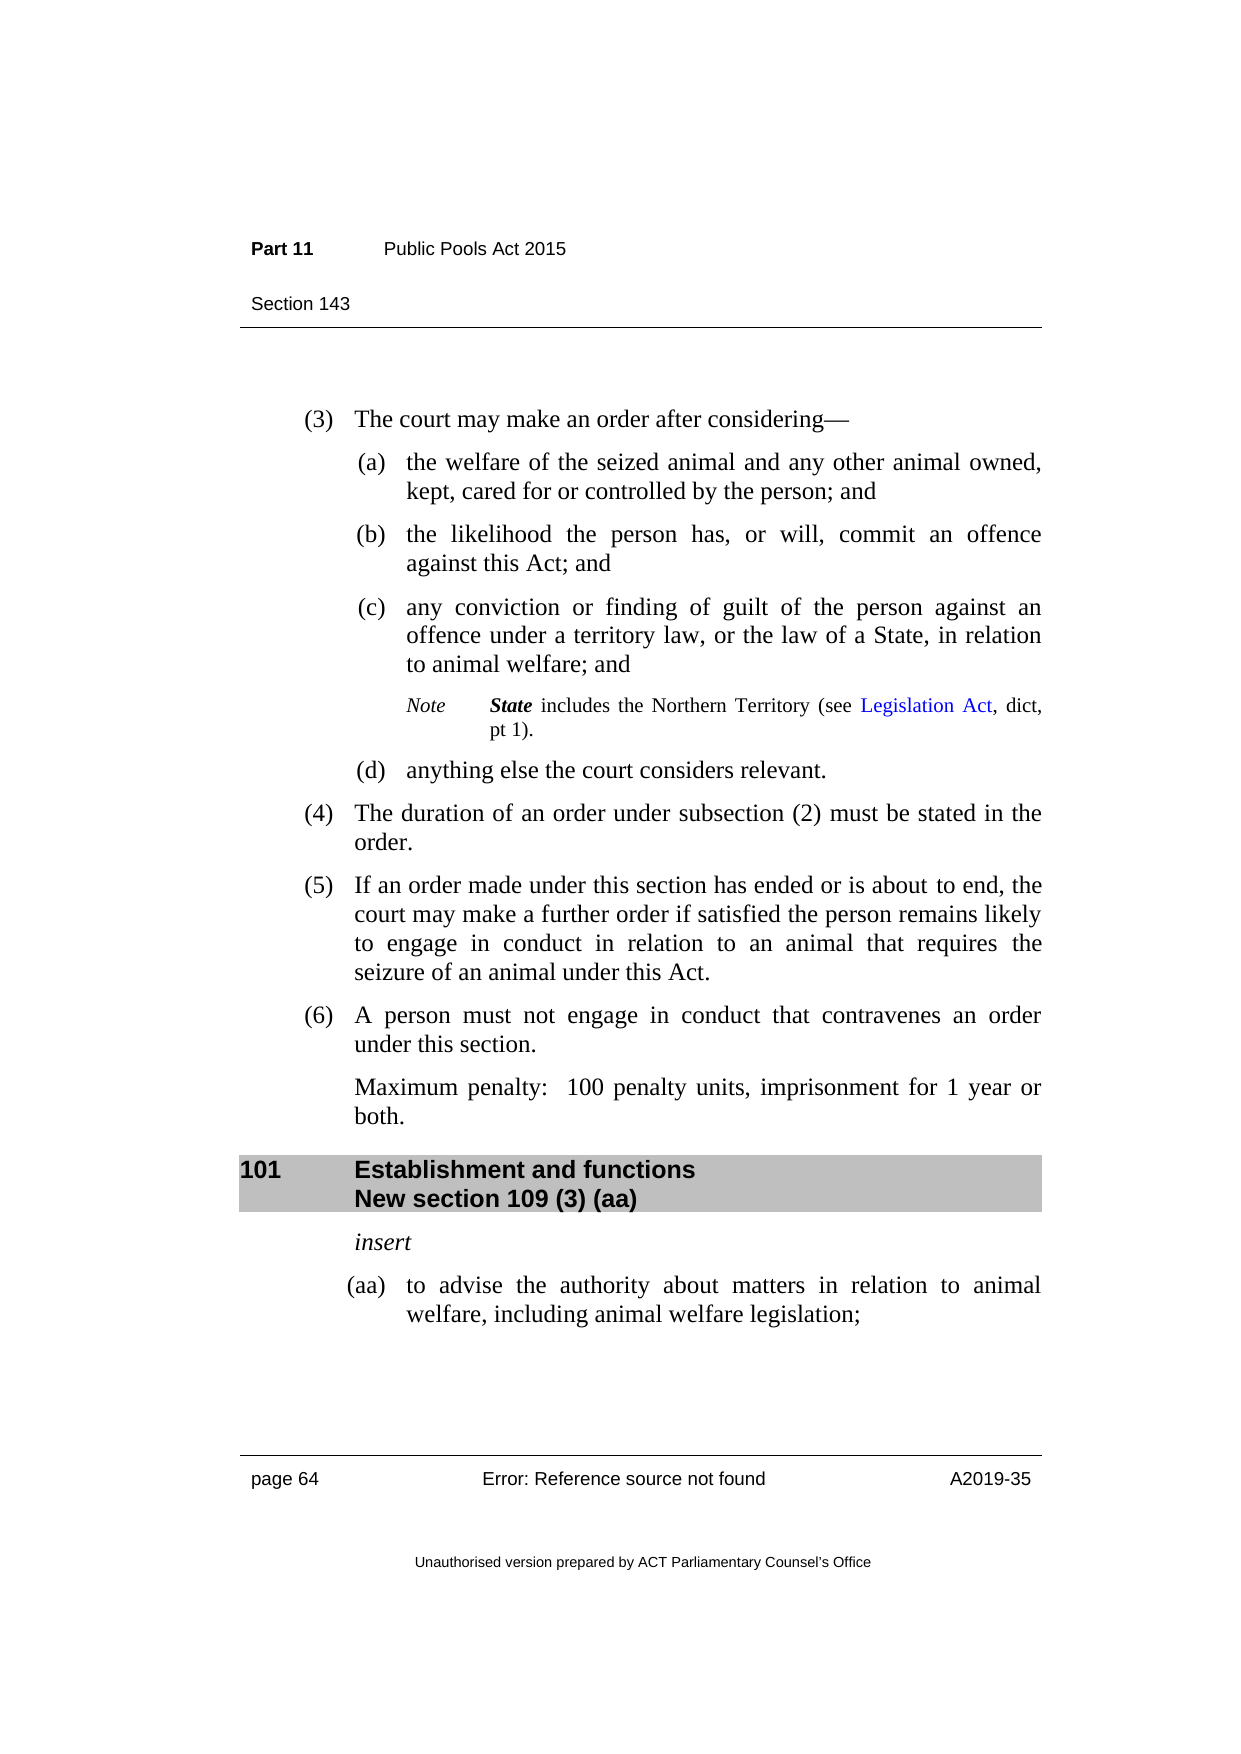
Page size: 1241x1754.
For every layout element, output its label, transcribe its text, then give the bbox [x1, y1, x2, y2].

text (6) A person must not engage in conduct that contravenes an order under this section. [239, 1000, 1042, 1058]
text Note State includes the Northern Territory (see Legislation Act, dict, pt 1). [406, 692, 1042, 741]
text (a) the welfare of the seized animal and any other animal owned, kept, cared for or controlled by the person; and [239, 447, 1042, 505]
text Maximum penalty: 100 penalty units, imprisonment for 1 year or both. [354, 1072, 1042, 1130]
text (d) anything else the court considers relevant. [239, 755, 1042, 784]
text (5) If an order made under this section has ended or is about to end, the court may make a further order if satisfied the person remains likely to engage in conduct in relation to an animal that requires the seizure of an animal under this Act. [239, 871, 1042, 986]
text (b) the likelihood the person has, or will, commit an offence against this Act; and [239, 519, 1042, 577]
text (c) any conviction or finding of guilt of the person against an offence under a territory law, or the law of a State, in relation to animal welfare; and [239, 592, 1042, 678]
text 101 Establishment and functions New section 109 (3) (aa) [239, 1155, 1042, 1212]
text (3) The court may make an order after considering— [239, 404, 1042, 433]
text (aa) to advise the authority about matters in relation to animal welfare, including animal welfare legislation; [239, 1270, 1042, 1328]
text (4) The duration of an order under subsection (2) must be stated in the order. [239, 798, 1042, 856]
text insert [354, 1227, 1042, 1256]
